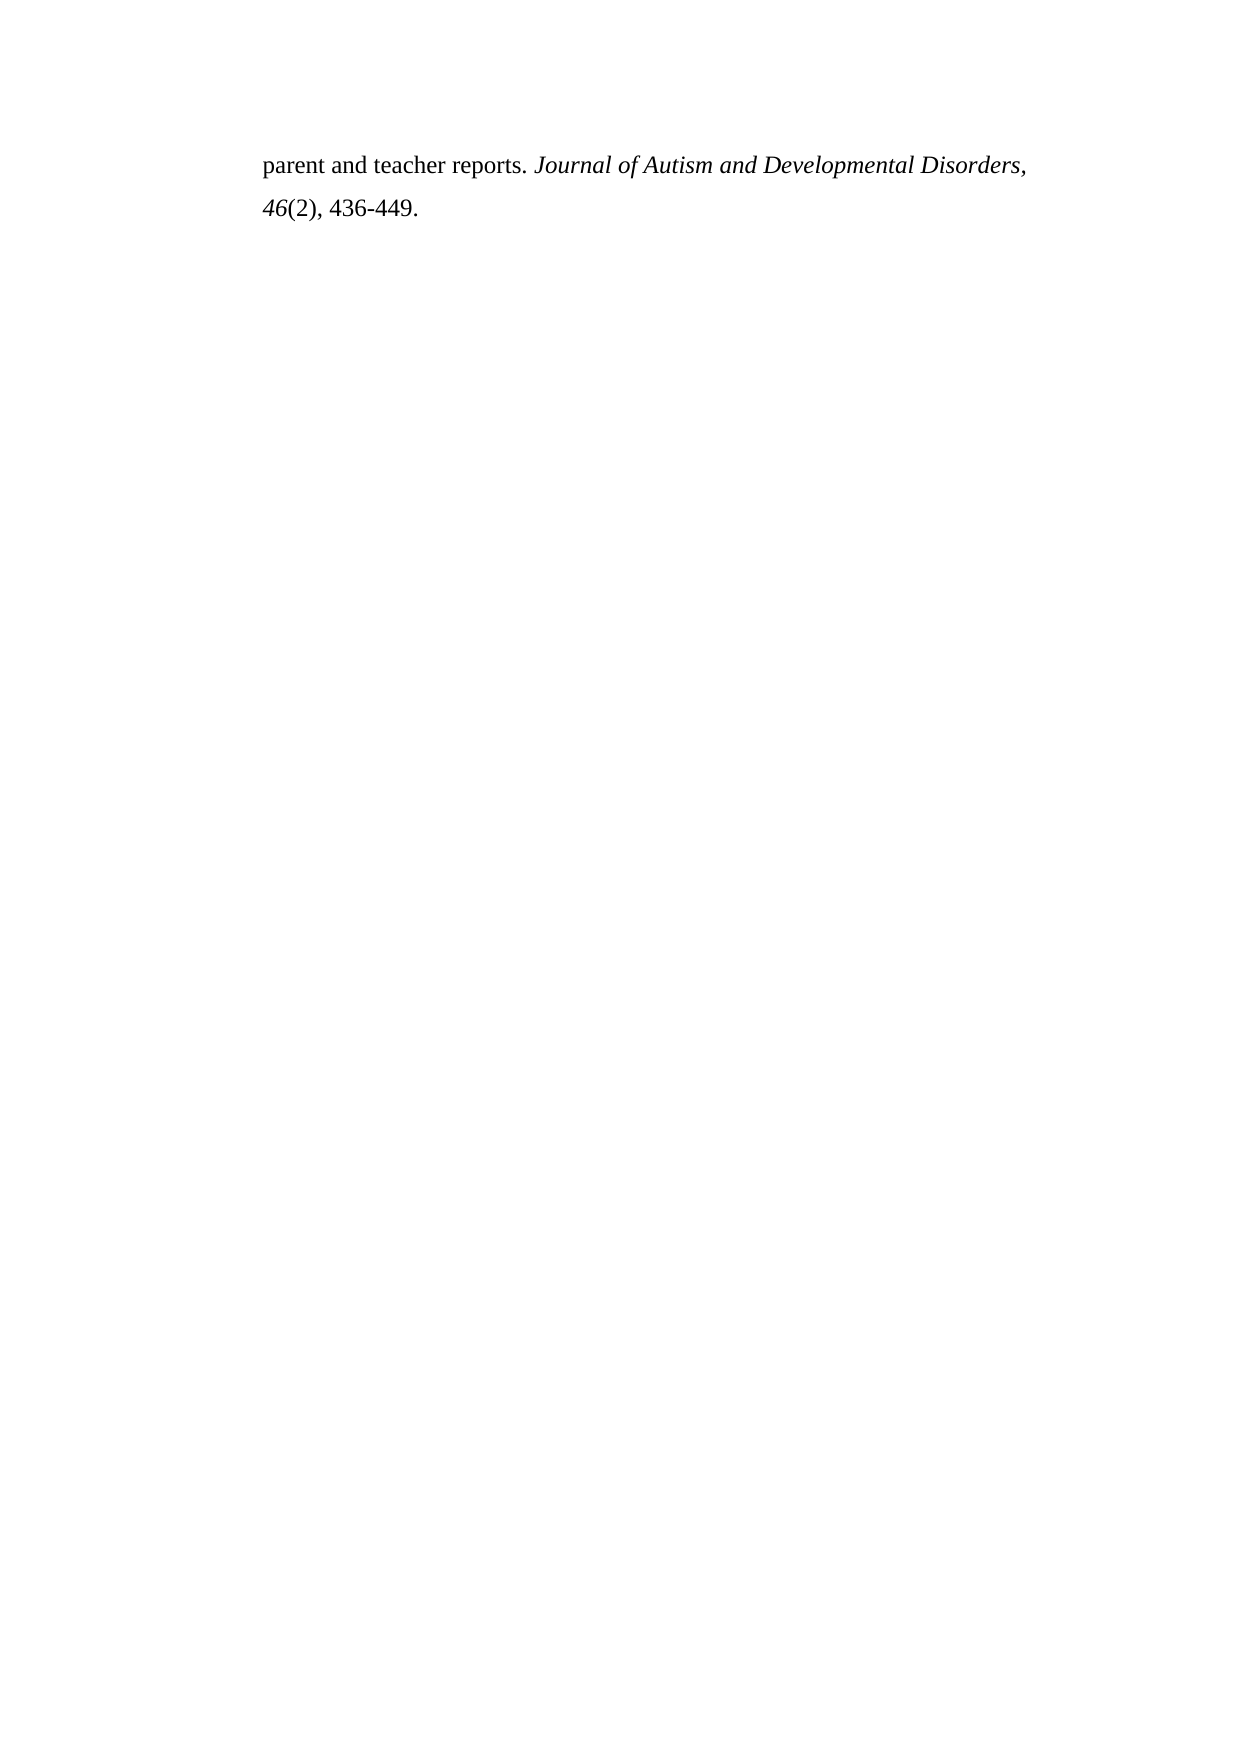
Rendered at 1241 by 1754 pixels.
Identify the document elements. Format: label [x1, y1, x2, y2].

list [225, 150, 1053, 222]
